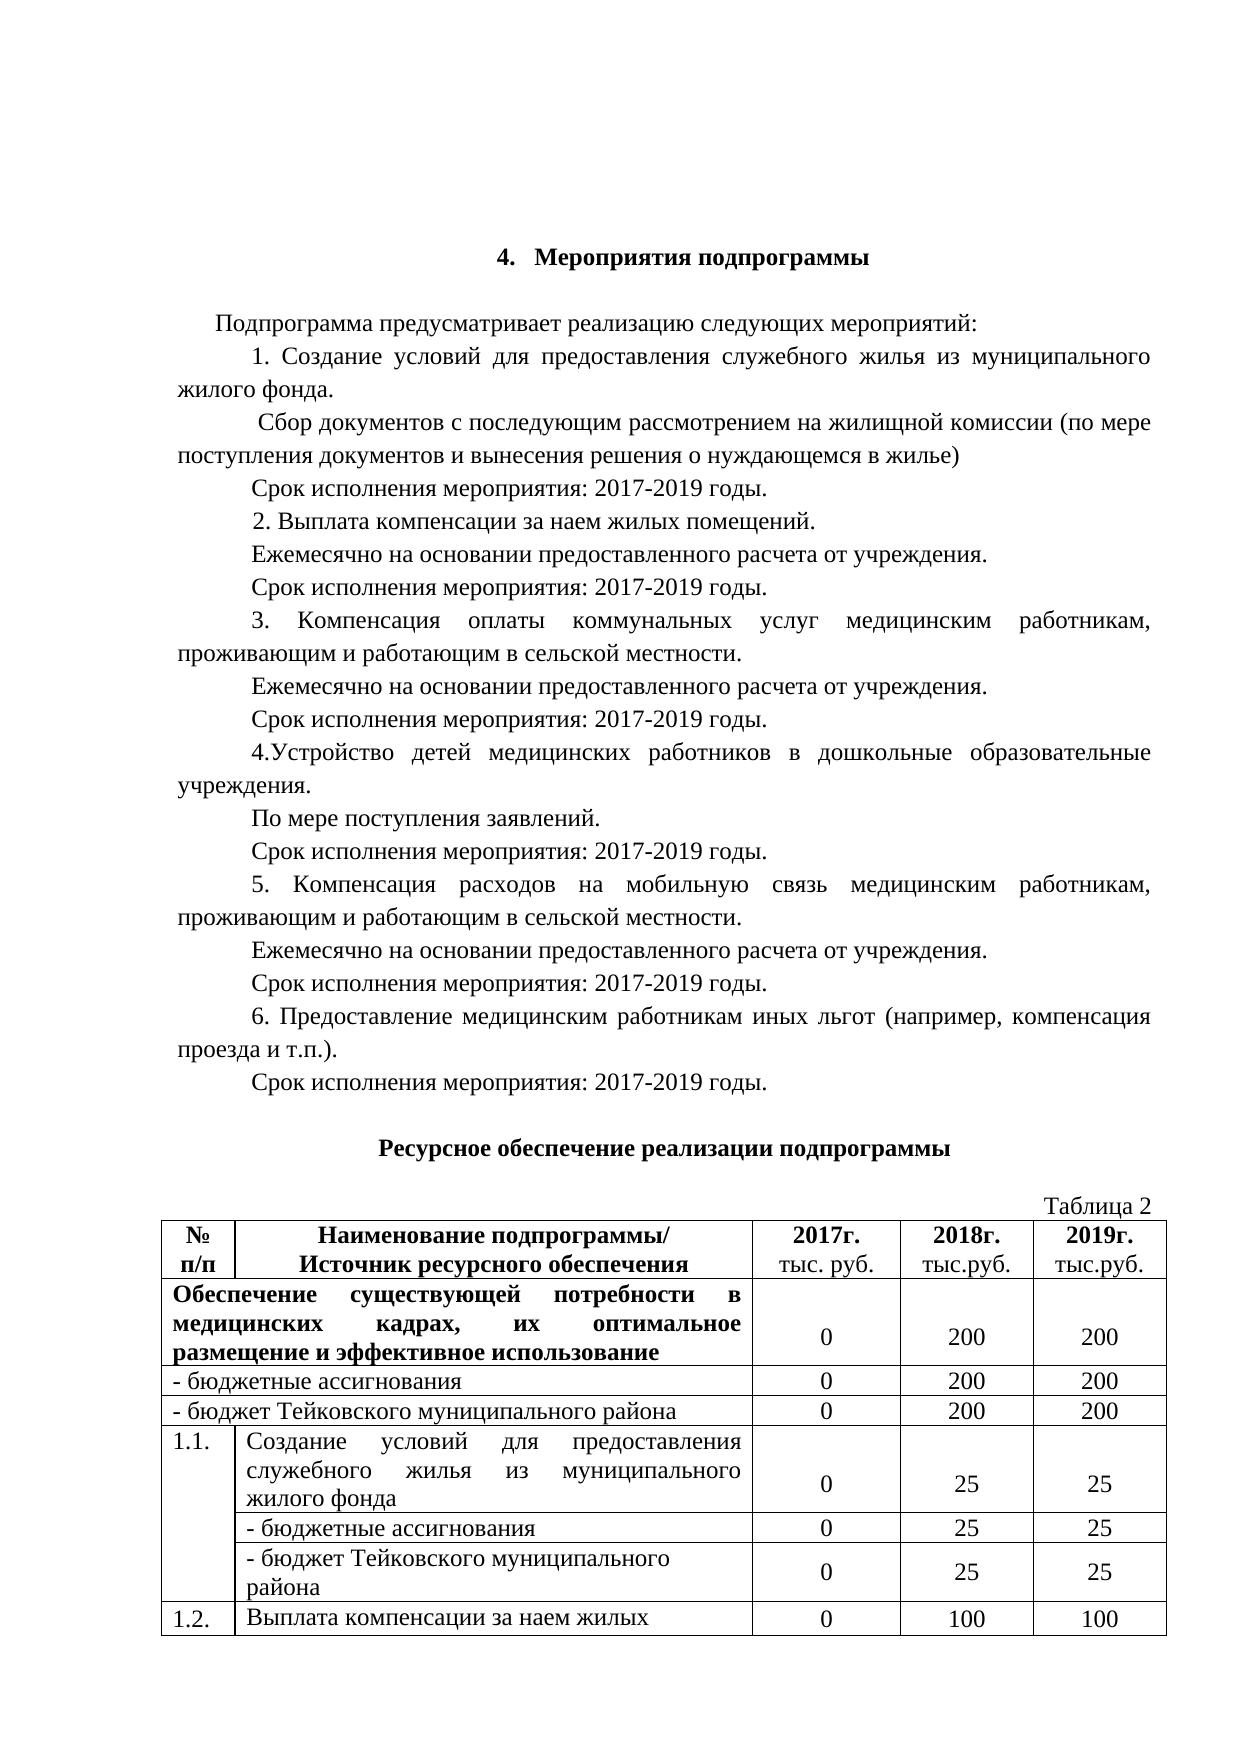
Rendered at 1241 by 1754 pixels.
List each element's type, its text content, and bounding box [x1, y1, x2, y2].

table_cell 25 [1034, 1426, 1166, 1512]
text Ежемесячно на основании предоставленного расчета от учреждения. [177, 671, 1152, 700]
table_cell 200 [1034, 1279, 1166, 1365]
table_cell 200 [1034, 1396, 1166, 1425]
table_cell 25 [901, 1513, 1033, 1542]
text По мере поступления заявлений. [177, 803, 1152, 832]
table_cell 0 [753, 1543, 900, 1601]
text Ежемесячно на основании предоставленного расчета от учреждения. [177, 539, 1152, 568]
table_cell 1.1. [162, 1426, 234, 1601]
text Срок исполнения мероприятия: 2017-2019 годы. [177, 968, 1152, 997]
text Ресурсное обеспечение реализации подпрограммы [177, 1133, 1152, 1162]
table_cell 25 [901, 1426, 1033, 1512]
text 4.Устройство детей медицинских работников в дошкольные образовательные учреждения. [177, 737, 1152, 799]
list 2. Выплата компенсации за наем жилых помещений. [252, 506, 1152, 534]
text 3. Компенсация оплаты коммунальных услуг медицинским работникам, проживающим и работающим в сельской местности. [177, 605, 1152, 667]
text Срок исполнения мероприятия: 2017-2019 годы. [177, 1067, 1152, 1096]
text Подпрограмма предусматривает реализацию следующих мероприятий: [215, 308, 1152, 336]
table_cell 200 [901, 1396, 1033, 1425]
table_cell 100 [1034, 1602, 1166, 1635]
table_header 2018г. тыс.руб. [901, 1221, 1033, 1278]
table_cell 25 [1034, 1543, 1166, 1601]
table_cell 100 [901, 1602, 1033, 1635]
table_cell Создание условий для предоставления служебного жилья из муниципального жилого фонда [236, 1426, 752, 1512]
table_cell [236, 1602, 752, 1635]
table_cell 200 [901, 1279, 1033, 1365]
text Срок исполнения мероприятия: 2017-2019 годы. [177, 473, 1152, 502]
text Таблица 2 [177, 1191, 1152, 1219]
table_cell 25 [901, 1543, 1033, 1601]
table_cell 25 [1034, 1513, 1166, 1542]
table_cell 0 [753, 1513, 900, 1542]
table_cell 0 [753, 1279, 900, 1365]
table_header 2017г. тыс. руб. [753, 1221, 900, 1278]
text Ежемесячно на основании предоставленного расчета от учреждения. [177, 935, 1152, 964]
table_cell 0 [753, 1366, 900, 1395]
table_cell 0 [753, 1602, 900, 1635]
table_header 2019г. тыс.руб. [1034, 1221, 1166, 1278]
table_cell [236, 1543, 752, 1601]
text 1. Создание условий для предоставления служебного жилья из муниципального жилого фонда. [177, 341, 1152, 402]
text Срок исполнения мероприятия: 2017-2019 годы. [177, 704, 1152, 733]
text Срок исполнения мероприятия: 2017-2019 годы. [177, 836, 1152, 865]
table_cell - бюджет Тейковского муниципального района [162, 1396, 752, 1425]
text Сбор документов с последующим рассмотрением на жилищной комиссии (по мере поступления документов и вынесения решения о нуждающемся в жилье) [177, 407, 1152, 468]
text Срок исполнения мероприятия: 2017-2019 годы. [177, 572, 1152, 601]
table_cell 1.2. [162, 1602, 234, 1635]
table_header Наименование подпрограммы/ Источник ресурсного обеспечения [236, 1221, 752, 1278]
text 5. Компенсация расходов на мобильную связь медицинским работникам, проживающим и работающим в сельской местности. [177, 869, 1152, 931]
table_cell 200 [901, 1366, 1033, 1395]
table_cell - бюджетные ассигнования [236, 1513, 752, 1542]
list Мероприятия подпрограммы [215, 242, 1152, 270]
table_header № п/п [162, 1221, 234, 1278]
table_cell 200 [1034, 1366, 1166, 1395]
table_cell 0 [753, 1426, 900, 1512]
text 6. Предоставление медицинским работникам иных льгот (например, компенсация проезда и т.п.). [177, 1001, 1152, 1063]
table_cell - бюджетные ассигнования [162, 1366, 752, 1395]
table_cell Обеспечение существующей потребности в медицинских кадрах, их оптимальное размещение и эффективное использование [162, 1279, 752, 1365]
table_cell 0 [753, 1396, 900, 1425]
